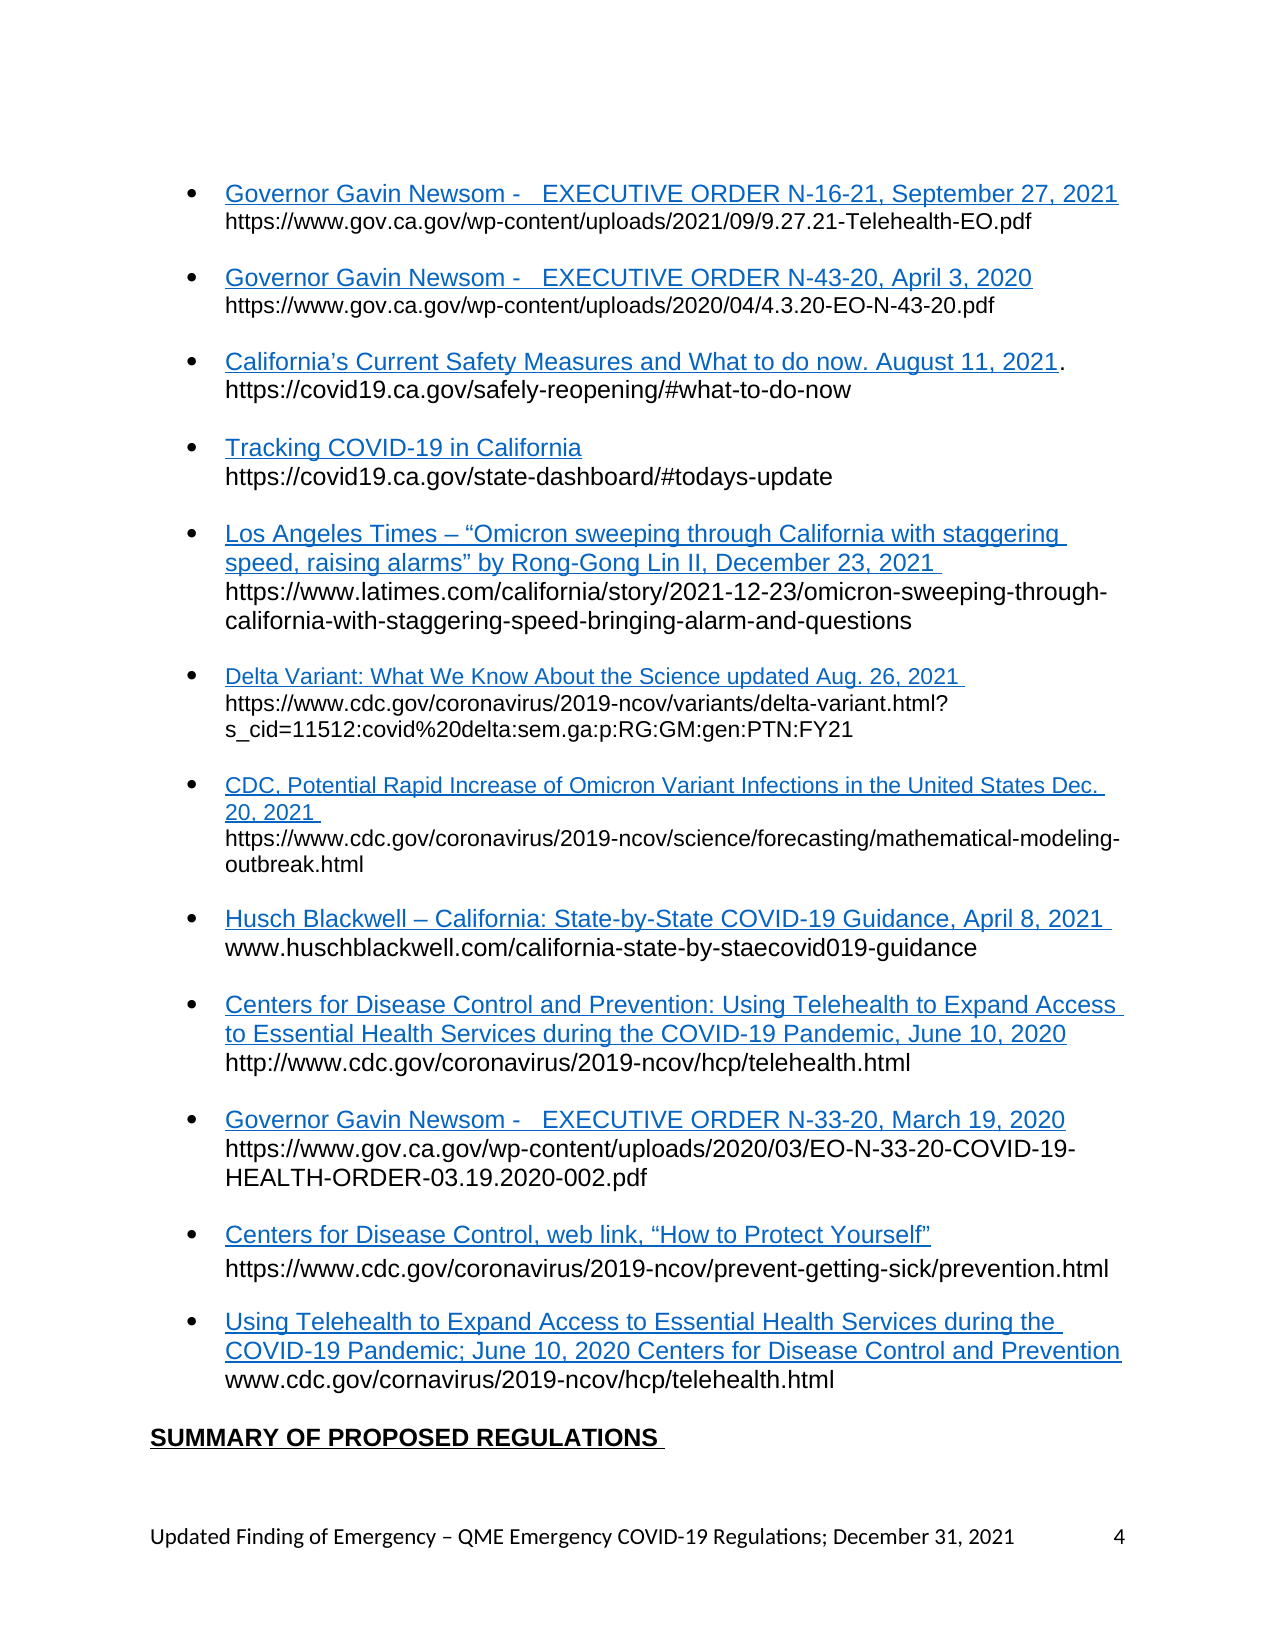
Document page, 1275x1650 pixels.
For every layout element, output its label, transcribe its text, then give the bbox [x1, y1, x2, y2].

list Los Angeles Times – “Omicron sweeping through California with staggering speed, raising alarms” by Rong-Gong Lin II, December 23, 2021 https://www.latimes.com/california/story/2021-12-23/omicron-sweeping-through-california-with-staggering-speed-bringing-alarm-and-questions [187, 519, 1125, 634]
text https://covid19.ca.gov/state-dashboard/#todays-update [225, 462, 1125, 491]
list Centers for Disease Control, web link, “How to Protect Yourself” https://www.cdc.gov/coronavirus/2019-ncov/prevent-getting-sick/prevention.html [187, 1220, 1125, 1282]
list Governor Gavin Newsom - EXECUTIVE ORDER N-16-21, September 27, 2021 [187, 179, 1125, 208]
list Delta Variant: What We Know About the Science updated Aug. 26, 2021 https://www.cdc.gov/coronavirus/2019-ncov/variants/delta-variant.html?s_cid=11512:covid%20delta:sem.ga:p:RG:GM:gen:PTN:FY21 [187, 663, 1125, 743]
list Using Telehealth to Expand Access to Essential Health Services during the COVID-19 Pandemic; June 10, 2020 Centers for Disease Control and Prevention [187, 1307, 1125, 1365]
text https://www.gov.ca.gov/wp-content/uploads/2020/04/4.3.20-EO-N-43-20.pdf [225, 292, 1125, 318]
list Governor Gavin Newsom - EXECUTIVE ORDER N-33-20, March 19, 2020 https://www.gov.ca.gov/wp-content/uploads/2020/03/EO-N-33-20-COVID-19-HEALTH-ORDER-03.19.2020-002.pdf [187, 1105, 1125, 1192]
list Husch Blackwell – California: State-by-State COVID-19 Guidance, April 8, 2021 www.huschblackwell.com/california-state-by-staecovid019-guidance [187, 904, 1125, 961]
text www.cdc.gov/cornavirus/2019-ncov/hcp/telehealth.html [225, 1365, 1125, 1394]
text http://www.cdc.gov/coronavirus/2019-ncov/hcp/telehealth.html [225, 1048, 1125, 1077]
list Governor Gavin Newsom - EXECUTIVE ORDER N-43-20, April 3, 2020 [187, 263, 1125, 292]
subtitle SUMMARY OF PROPOSED REGULATIONS [150, 1422, 1125, 1451]
list Centers for Disease Control and Prevention: Using Telehealth to Expand Access to Essential Health Services during the COVID-19 Pandemic, June 10, 2020 [187, 990, 1125, 1048]
list CDC, Potential Rapid Increase of Omicron Variant Infections in the United States Dec. 20, 2021 [187, 772, 1125, 825]
list Tracking COVID-19 in California [187, 433, 1125, 462]
text https://www.gov.ca.gov/wp-content/uploads/2021/09/9.27.21-Telehealth-EO.pdf [225, 208, 1125, 234]
list California’s Current Safety Measures and What to do now. August 11, 2021. https://covid19.ca.gov/safely-reopening/#what-to-do-now [187, 347, 1125, 404]
text https://www.cdc.gov/coronavirus/2019-ncov/science/forecasting/mathematical-modeling-outbreak.html [225, 825, 1125, 877]
